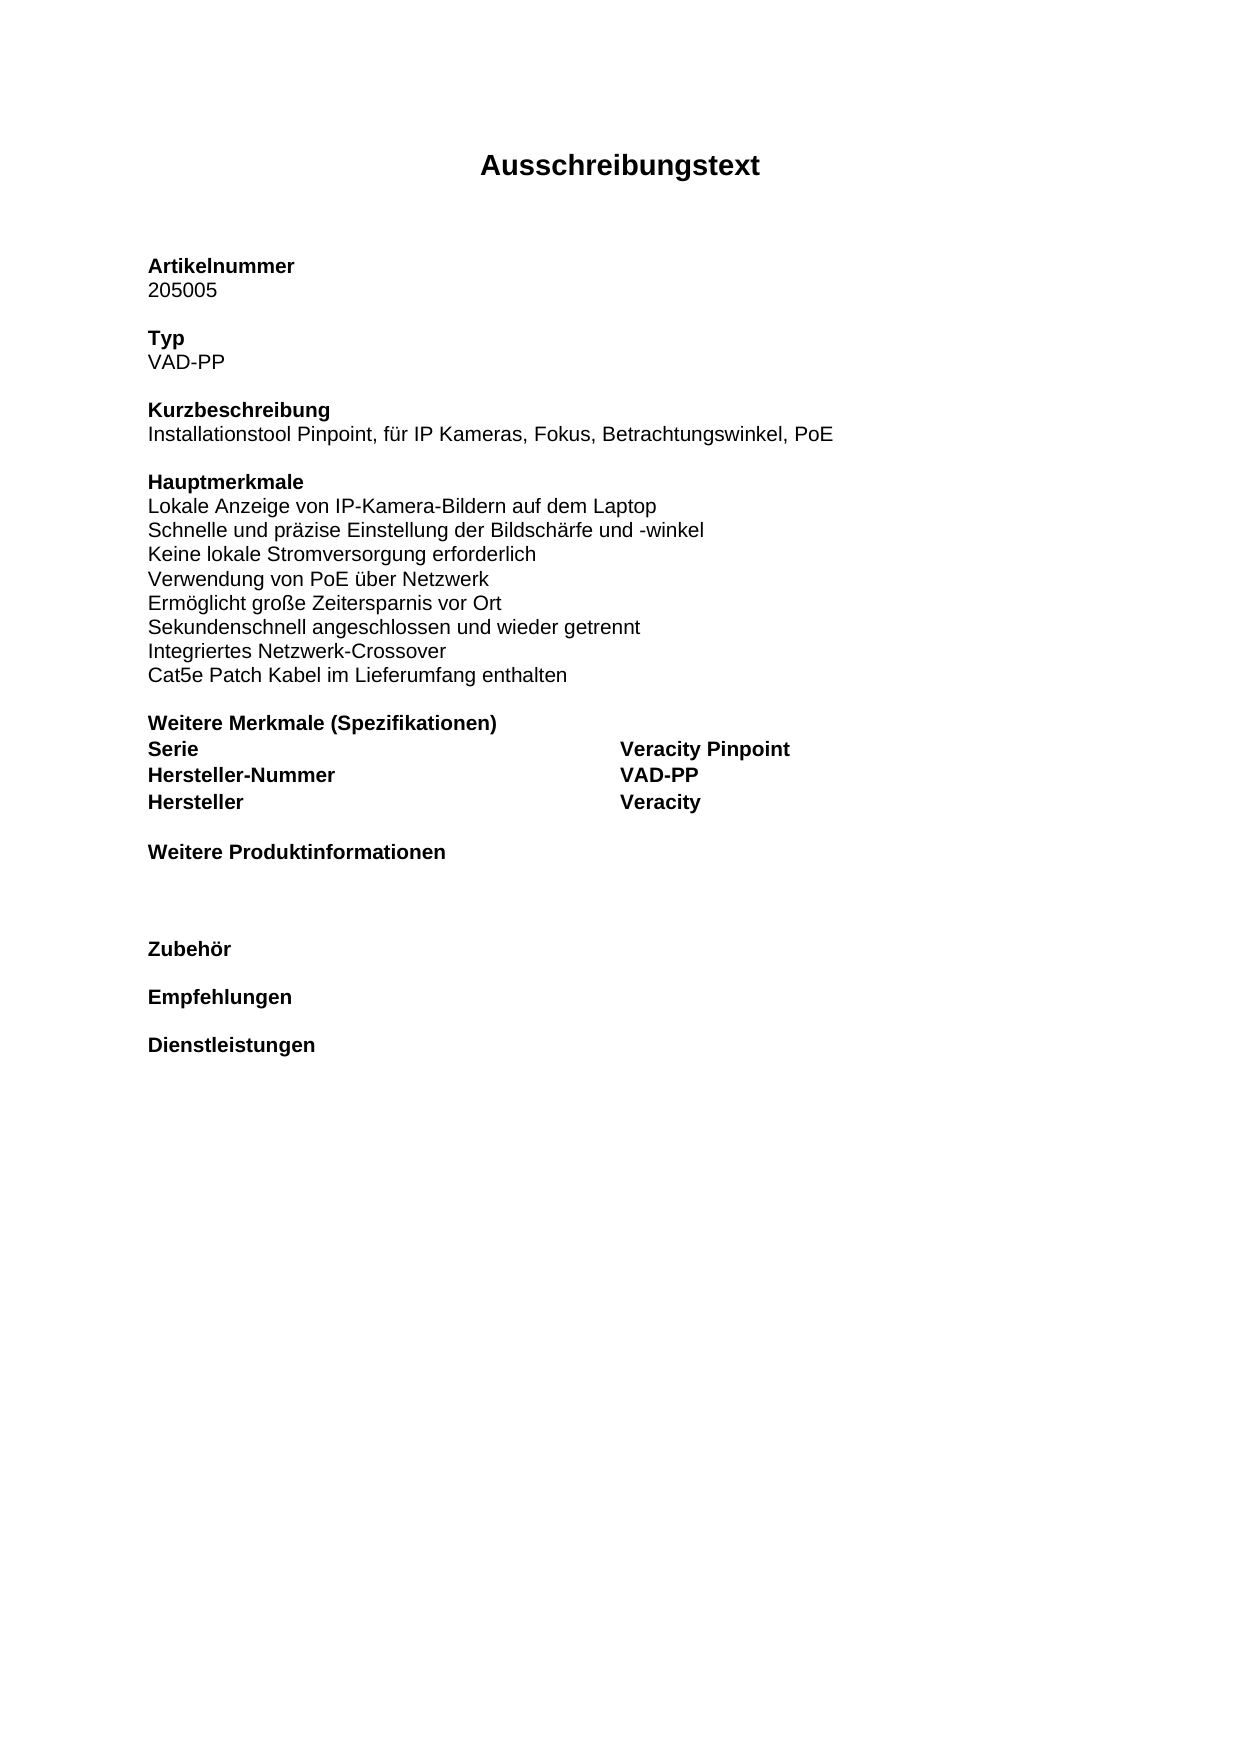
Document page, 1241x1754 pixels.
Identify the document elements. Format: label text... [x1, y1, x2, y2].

table_cell Hersteller [148, 790, 619, 814]
text Kurzbeschreibung [148, 398, 1092, 422]
text Empfehlungen [148, 984, 1092, 1008]
text Verwendung von PoE über Netzwerk [148, 566, 1092, 590]
table_cell VAD-PP [620, 763, 1091, 788]
text Artikelnummer [148, 253, 1092, 277]
text Keine lokale Stromversorgung erforderlich [148, 542, 1092, 566]
text Installationstool Pinpoint, für IP Kameras, Fokus, Betrachtungswinkel, PoE [148, 422, 1092, 446]
text Weitere Produktinformationen [148, 840, 1092, 864]
text 205005 [148, 278, 1092, 302]
text Typ [148, 326, 1092, 350]
text Dienstleistungen [148, 1033, 1092, 1057]
text Lokale Anzeige von IP-Kamera-Bildern auf dem Laptop [148, 494, 1092, 518]
table_header Serie [148, 736, 619, 761]
table_header Veracity Pinpoint [620, 736, 1091, 761]
text Hauptmerkmale [148, 470, 1092, 494]
table_cell Hersteller-Nummer [148, 763, 619, 788]
text Schnelle und präzise Einstellung der Bildschärfe und -winkel [148, 518, 1092, 542]
text Cat5e Patch Kabel im Lieferumfang enthalten [148, 663, 1092, 687]
text VAD-PP [148, 350, 1092, 374]
text Integriertes Netzwerk-Crossover [148, 638, 1092, 662]
text Ausschreibungstext [148, 148, 1092, 181]
text Sekundenschnell angeschlossen und wieder getrennt [148, 614, 1092, 638]
text Ermöglicht große Zeitersparnis vor Ort [148, 590, 1092, 614]
table_cell Veracity [620, 790, 1091, 814]
text Zubehör [148, 936, 1092, 960]
text Weitere Merkmale (Spezifikationen) [148, 711, 1092, 735]
